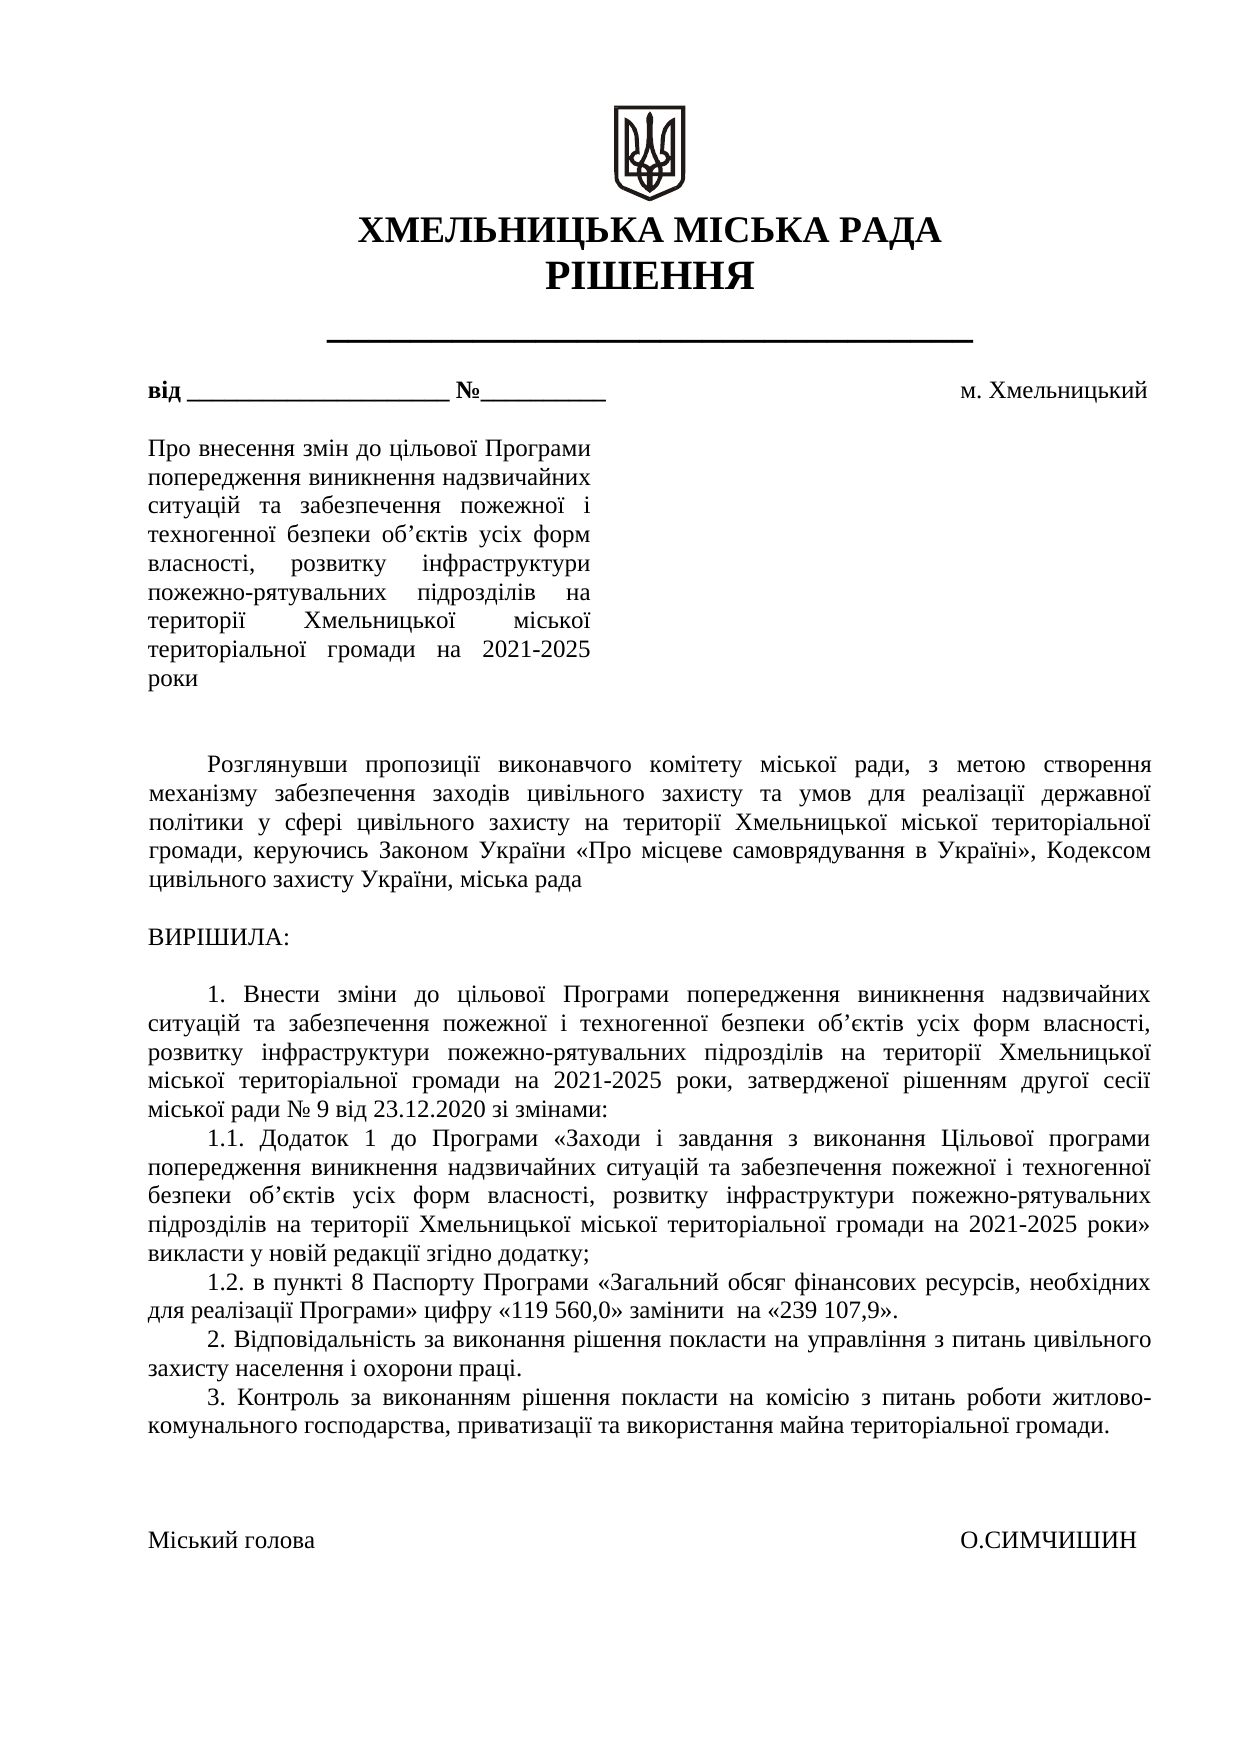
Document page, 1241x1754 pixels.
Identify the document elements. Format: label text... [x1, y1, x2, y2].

text від _____________________ №__________ м. Хмельницький [148, 375, 1152, 404]
text 1. Внести зміни до цільової Програми попередження виникнення надзвичайних ситуацій та забезпечення пожежної і техногенної безпеки об’єктів усіх форм власності, розвитку інфраструктури пожежно-рятувальних підрозділів на території Хмельницької міської територіальної громади на 2021-2025 роки, затвердженої рішенням другої сесії міської ради № 9 від 23.12.2020 зі змінами: [148, 979, 1152, 1123]
text ВИРІШИЛА: [148, 922, 1152, 950]
text Розглянувши пропозиції виконавчого комітету міської ради, з метою створення механізму забезпечення заходів цивільного захисту та умов для реалізації державної політики у сфері цивільного захисту на території Хмельницької міської територіальної громади, керуючись Законом України «Про місцеве самоврядування в Україні», Кодексом цивільного захисту України, міська рада [148, 835, 1152, 893]
text 1.2. в пункті 8 Паспорту Програми «Загальний обсяг фінансових ресурсів, необхідних для реалізації Програми» цифру «119 560,0» замінити на «239 107,9». [148, 1267, 1152, 1324]
text РІШЕННЯ [148, 251, 1152, 299]
text Розглянувши пропозиції виконавчого комітету міської ради, з метою створення механізму забезпечення заходів цивільного захисту та умов для реалізації державної політики у сфері цивільного захисту на території Хмельницької міської територіальної громади, керуючись Законом України «Про місцеве самоврядування в Україні», Кодексом цивільного захисту України, міська рада [148, 749, 1026, 829]
text Про внесення змін до цільової Програми попередження виникнення надзвичайних ситуацій та забезпечення пожежної і техногенної безпеки об’єктів усіх форм власності, розвитку інфраструктури пожежно-рятувальних підрозділів на території Хмельницької міської територіальної громади на 2021-2025 роки [148, 433, 591, 692]
text Міський голова О.СИМЧИШИН [148, 1525, 1152, 1554]
text 2. Відповідальність за виконання рішення покласти на управління з питань цивільного захисту населення і охорони праці. [148, 1324, 1152, 1382]
text ХМЕЛЬНИЦЬКА МІСЬКА РАДА [148, 208, 1152, 251]
text 3. Контроль за виконанням рішення покласти на комісію з питань роботи житлово-комунального господарства, приватизації та використання майна територіальної громади. [148, 1382, 1152, 1439]
text 1.1. Додаток 1 до Програми «Заходи і завдання з виконання Цільової програми попередження виникнення надзвичайних ситуацій та забезпечення пожежної і техногенної безпеки об’єктів усіх форм власності, розвитку інфраструктури пожежно-рятувальних підрозділів на території Хмельницької міської територіальної громади на 2021-2025 роки» викласти у новій редакції згідно додатку; [148, 1123, 1152, 1267]
text _______________________________ [148, 299, 1152, 347]
